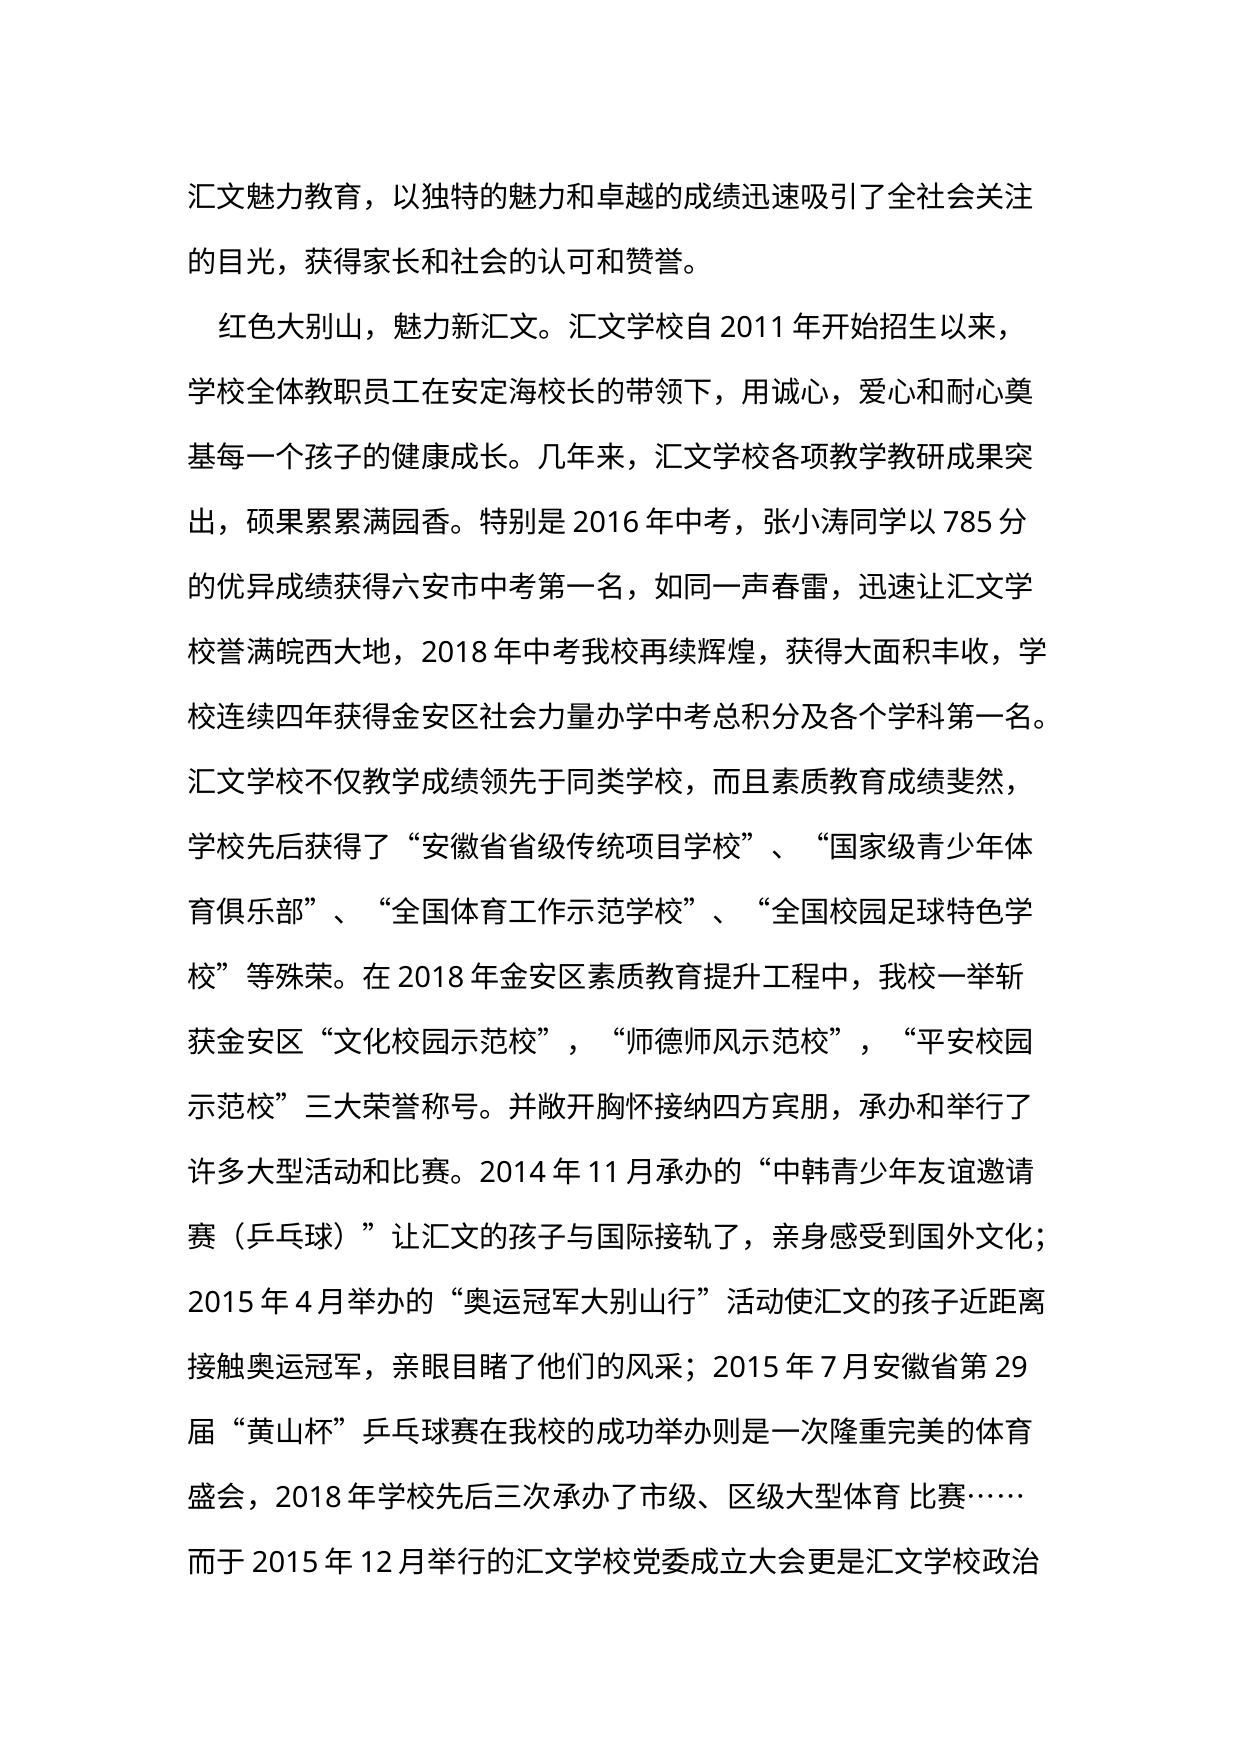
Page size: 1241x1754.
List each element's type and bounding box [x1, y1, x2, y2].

text [187, 162, 1053, 1592]
